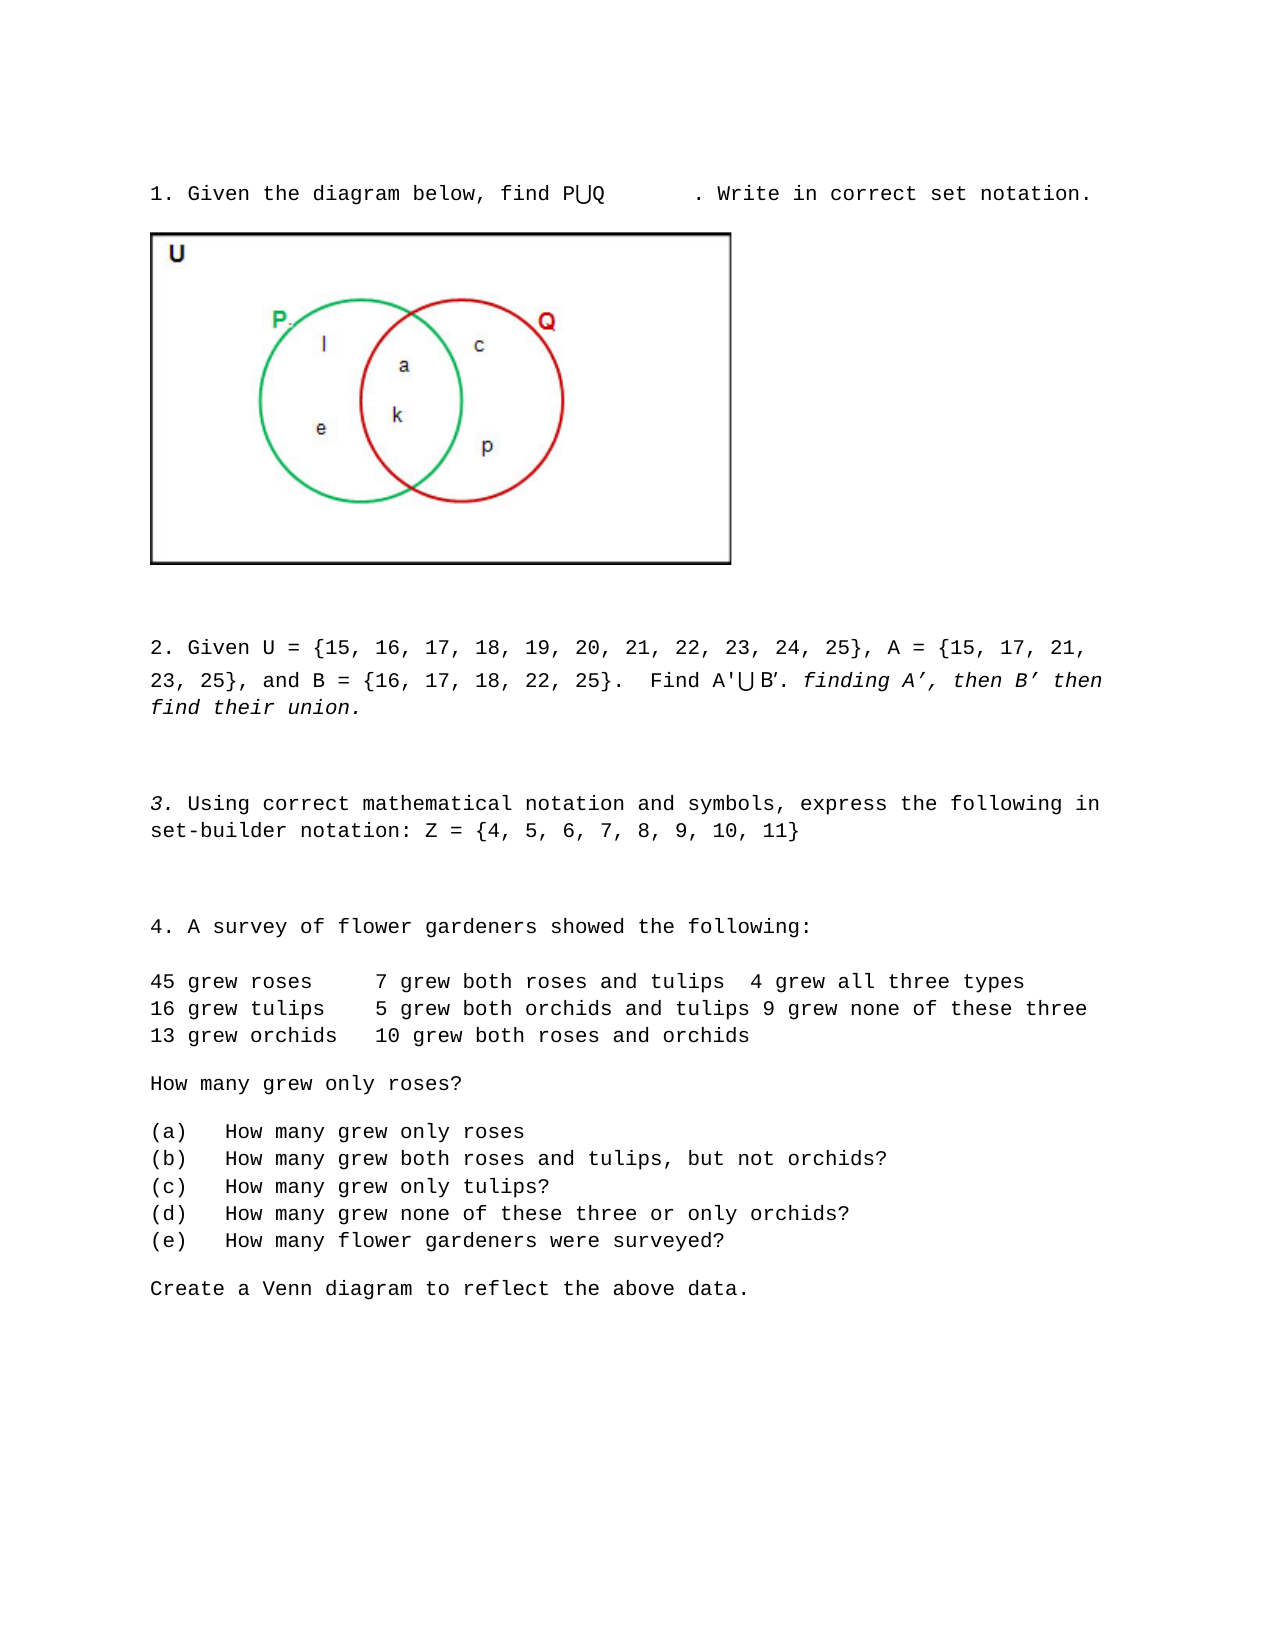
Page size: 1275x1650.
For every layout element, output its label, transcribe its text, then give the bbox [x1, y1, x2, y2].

text Create a Venn diagram to reflect the above data. [150, 1278, 1125, 1302]
text 1. Given the diagram below, find P⋃Q. Write in correct set notation. [150, 150, 1125, 206]
text (a) How many grew only roses (b) How many grew both roses and tulips, but not orchids? (c) How many grew only tulips? (d) How many grew none of these three or only orchids? (e) How many flower gardeners were surveyed? [150, 1121, 1125, 1254]
text 4. A survey of flower gardeners showed the following: 45 grew roses 7 grew both roses and tulips 4 grew all three types 16 grew tulips 5 grew both orchids and tulips 9 grew none of these three 13 grew orchids 10 grew both roses and orchids [150, 916, 1125, 1049]
text How many grew only roses? [150, 1073, 1125, 1097]
picture [150, 231, 732, 565]
text 2. Given U = {15, 16, 17, 18, 19, 20, 21, 22, 23, 24, 25}, A = {15, 17, 21, 23, 25}, and B = {16, 17, 18, 22, 25}. Find A′⋃ B’. finding A’, then B’ then find their union. [150, 637, 1125, 721]
text 3. Using correct mathematical notation and symbols, express the following in set-builder notation: Z = {4, 5, 6, 7, 8, 9, 10, 11} [150, 793, 1125, 844]
